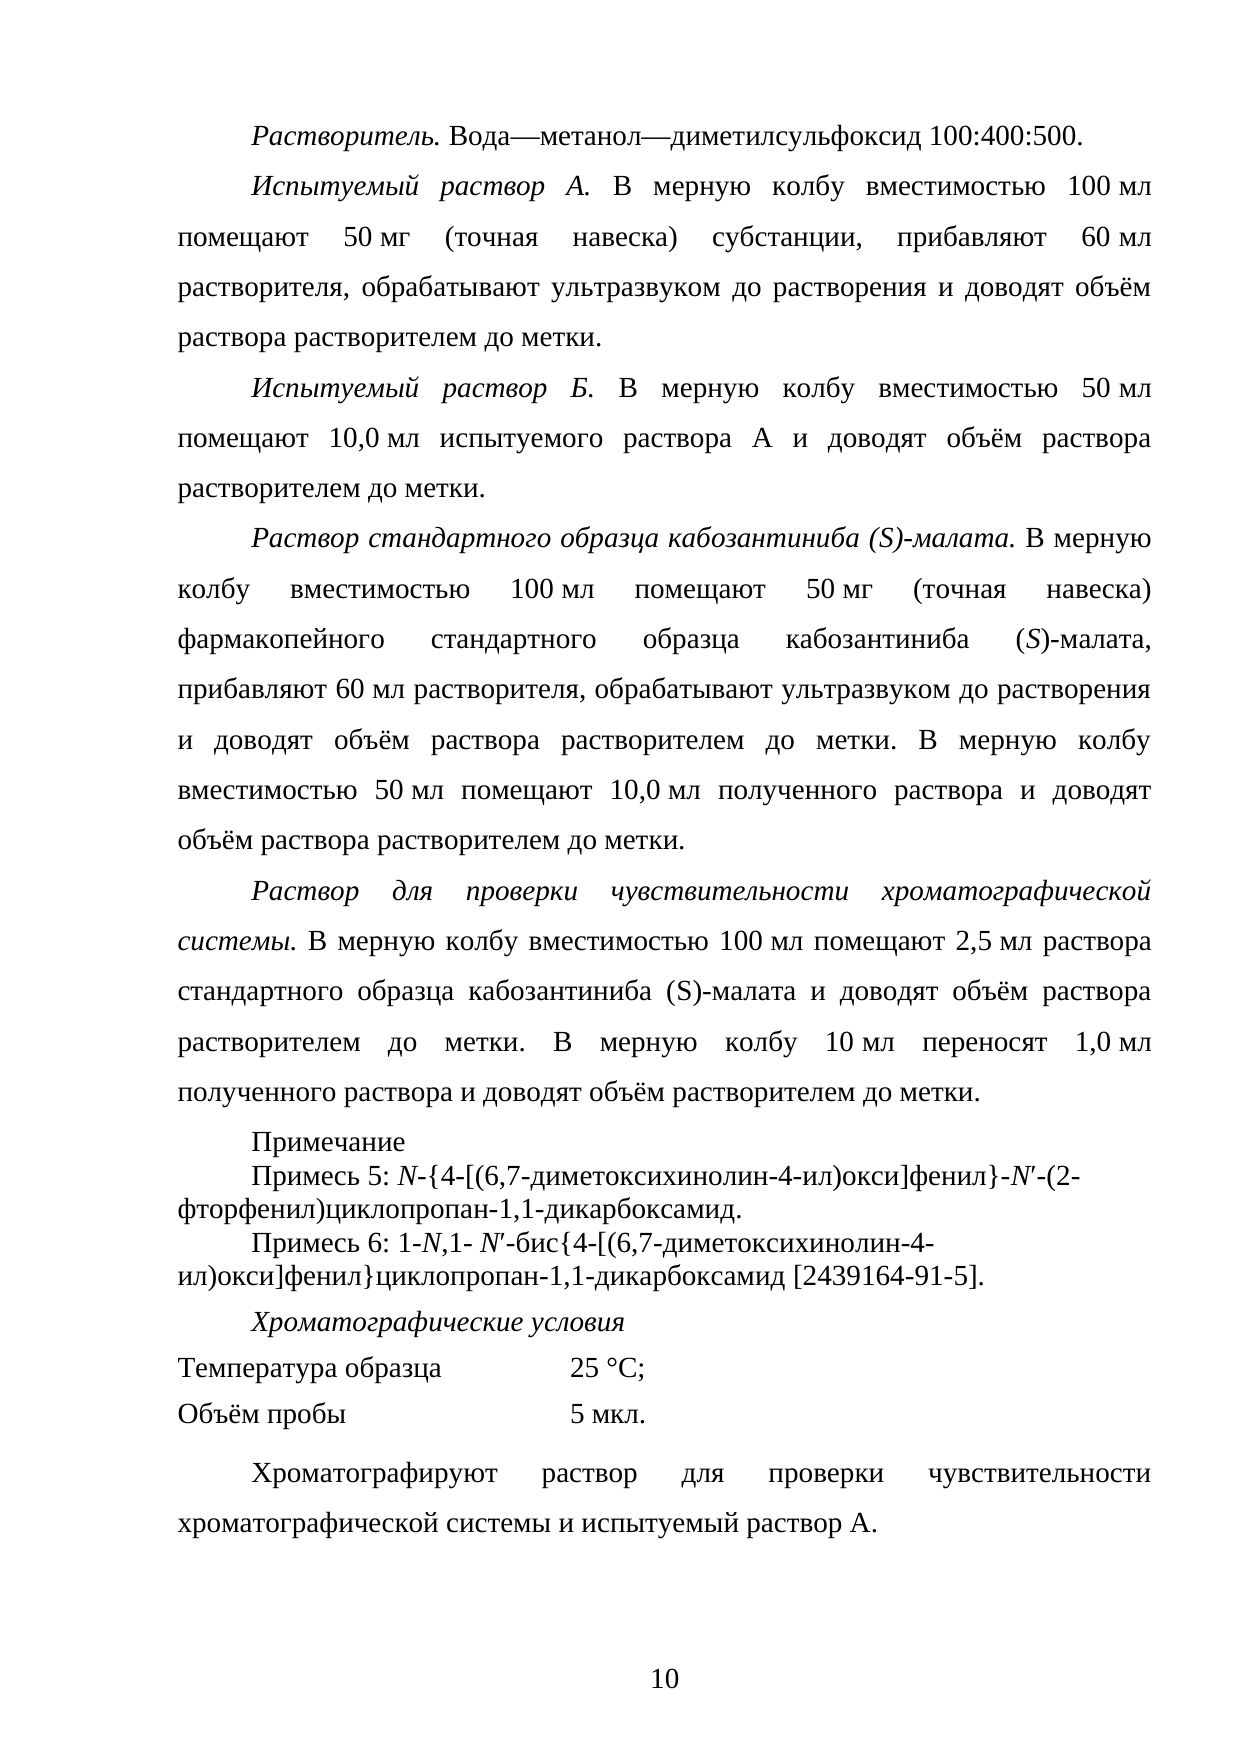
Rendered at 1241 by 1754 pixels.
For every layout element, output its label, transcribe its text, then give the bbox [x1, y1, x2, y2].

table_header 25 °С; [559, 1351, 1163, 1397]
text Раствор для проверки чувствительности хроматографической системы. В мерную колбу вместимостью 100 мл помещают 2,5 мл раствора стандартного образца кабозантиниба (S)-малата и доводят объём раствора растворителем до метки. В мерную колбу 10 мл переносят 1,0 мл полученного раствора и доводят объём растворителем до метки. [177, 873, 1152, 1108]
text Растворитель. Вода—метанол—диметилсульфоксид 100:400:500. [177, 118, 1152, 152]
text Хроматографируют раствор для проверки чувствительности хроматографической системы и испытуемый раствор А. [177, 1455, 1152, 1539]
table_cell 5 мкл. [559, 1397, 1163, 1443]
text Испытуемый раствор Б. В мерную колбу вместимостью 50 мл помещают 10,0 мл испытуемого раствора А и доводят объём раствора растворителем до метки. [177, 370, 1152, 504]
text Испытуемый раствор А. В мерную колбу вместимостью 100 мл помещают 50 мг (точная навеска) субстанции, прибавляют 60 мл растворителя, обрабатывают ультразвуком до растворения и доводят объём раствора растворителем до метки. [177, 168, 1152, 353]
text Примечание [177, 1124, 1152, 1158]
text Хроматографические условия [177, 1304, 1152, 1338]
text Примесь 5: N-{4-[(6,7-диметоксихинолин-4-ил)окси]фенил}-Nʹ-(2-фторфенил)циклопропан-1,1-дикарбоксамид. [177, 1158, 1152, 1225]
table_cell Объём пробы [166, 1397, 558, 1443]
text Примесь 6: 1-N,1- Nʹ-бис{4-[(6,7-диметоксихинолин-4-ил)окси]фенил}циклопропан-1,1-дикарбоксамид [2439164-91-5]. [177, 1225, 1152, 1292]
table_header Температура образца [166, 1351, 558, 1397]
text Раствор стандартного образца кабозантиниба (S)-малата. В мерную колбу вместимостью 100 мл помещают 50 мг (точная навеска) фармакопейного стандартного образца кабозантиниба (S)-малата, прибавляют 60 мл растворителя, обрабатывают ультразвуком до растворения и доводят объём раствора растворителем до метки. В мерную колбу вместимостью 50 мл помещают 10,0 мл полученного раствора и доводят объём раствора растворителем до метки. [177, 521, 1152, 856]
